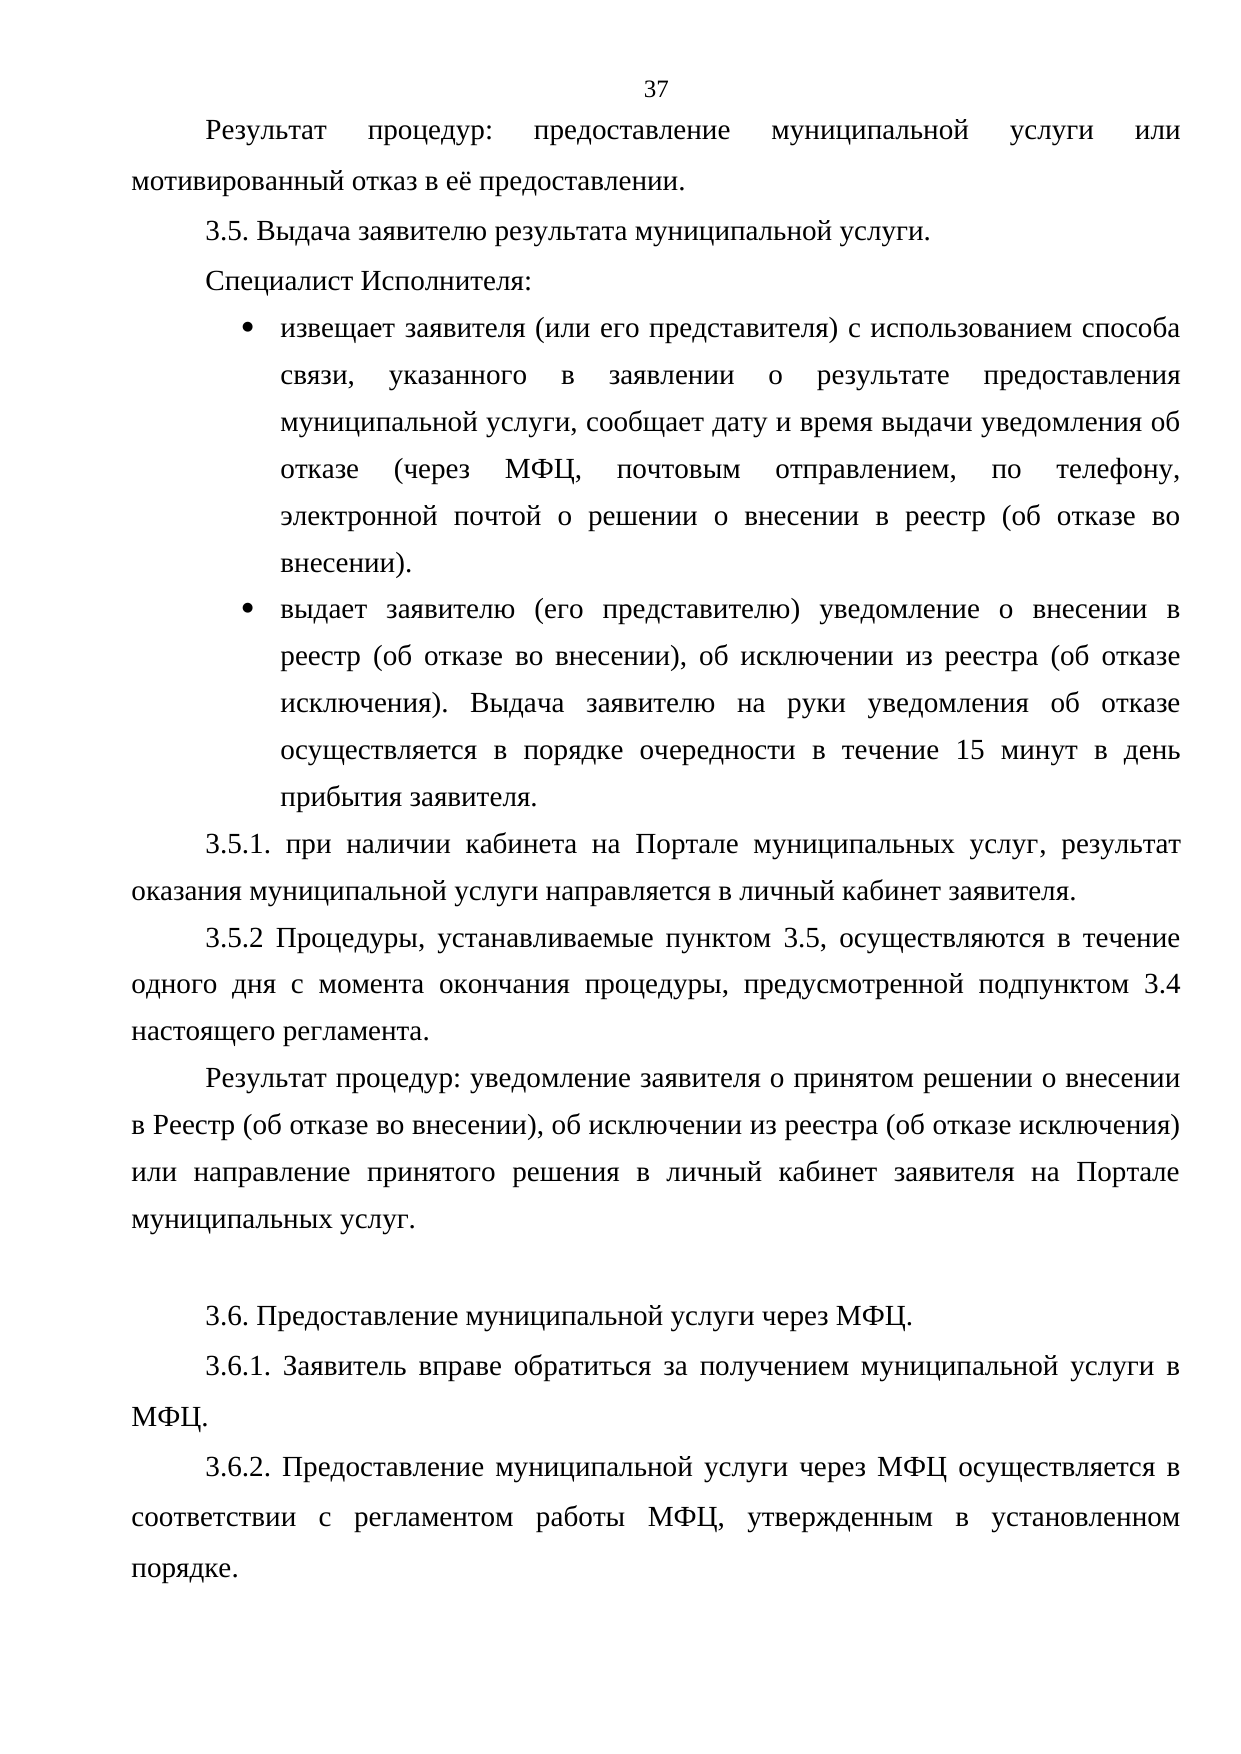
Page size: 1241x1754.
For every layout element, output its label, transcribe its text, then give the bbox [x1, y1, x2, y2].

text 3.5.2 Процедуры, устанавливаемые пунктом 3.5, осуществляются в течение одного дня с момента окончания процедуры, предусмотренной подпунктом 3.4 настоящего регламента. [131, 920, 1181, 1047]
text 3.6.2. Предоставление муниципальной услуги через МФЦ осуществляется в соответствии с регламентом работы МФЦ, утвержденным в установленном порядке. [131, 1449, 1181, 1583]
list извещает заявителя (или его представителя) с использованием способа связи, указанного в заявлении о результате предоставления муниципальной услуги, сообщает дату и время выдачи уведомления об отказе (через МФЦ, почтовым отправлением, по телефону, электронной почтой о решении о внесении в реестр (об отказе во внесении). [243, 310, 1181, 578]
text Результат процедур: уведомление заявителя о принятом решении о внесении в Реестр (об отказе во внесении), об исключении из реестра (об отказе исключения) или направление принятого решения в личный кабинет заявителя на Портале муниципальных услуг. [131, 1060, 1181, 1234]
list Специалист Исполнителя: [205, 263, 1181, 297]
text 3.6.1. Заявитель вправе обратиться за получением муниципальной услуги в МФЦ. [131, 1348, 1181, 1432]
text Результат процедур: предоставление муниципальной услуги или мотивированный отказ в её предоставлении. [131, 112, 1181, 196]
text 3.6. Предоставление муниципальной услуги через МФЦ. [131, 1298, 1181, 1332]
text 3.5. Выдача заявителю результата муниципальной услуги. [131, 213, 1181, 247]
text 3.5.1. при наличии кабинета на Портале муниципальных услуг, результат оказания муниципальной услуги направляется в личный кабинет заявителя. [131, 826, 1181, 906]
list выдает заявителю (его представителю) уведомление о внесении в реестр (об отказе во внесении), об исключении из реестра (об отказе исключения). Выдача заявителю на руки уведомления об отказе осуществляется в порядке очередности в течение 15 минут в день прибытия заявителя. [243, 592, 1181, 813]
